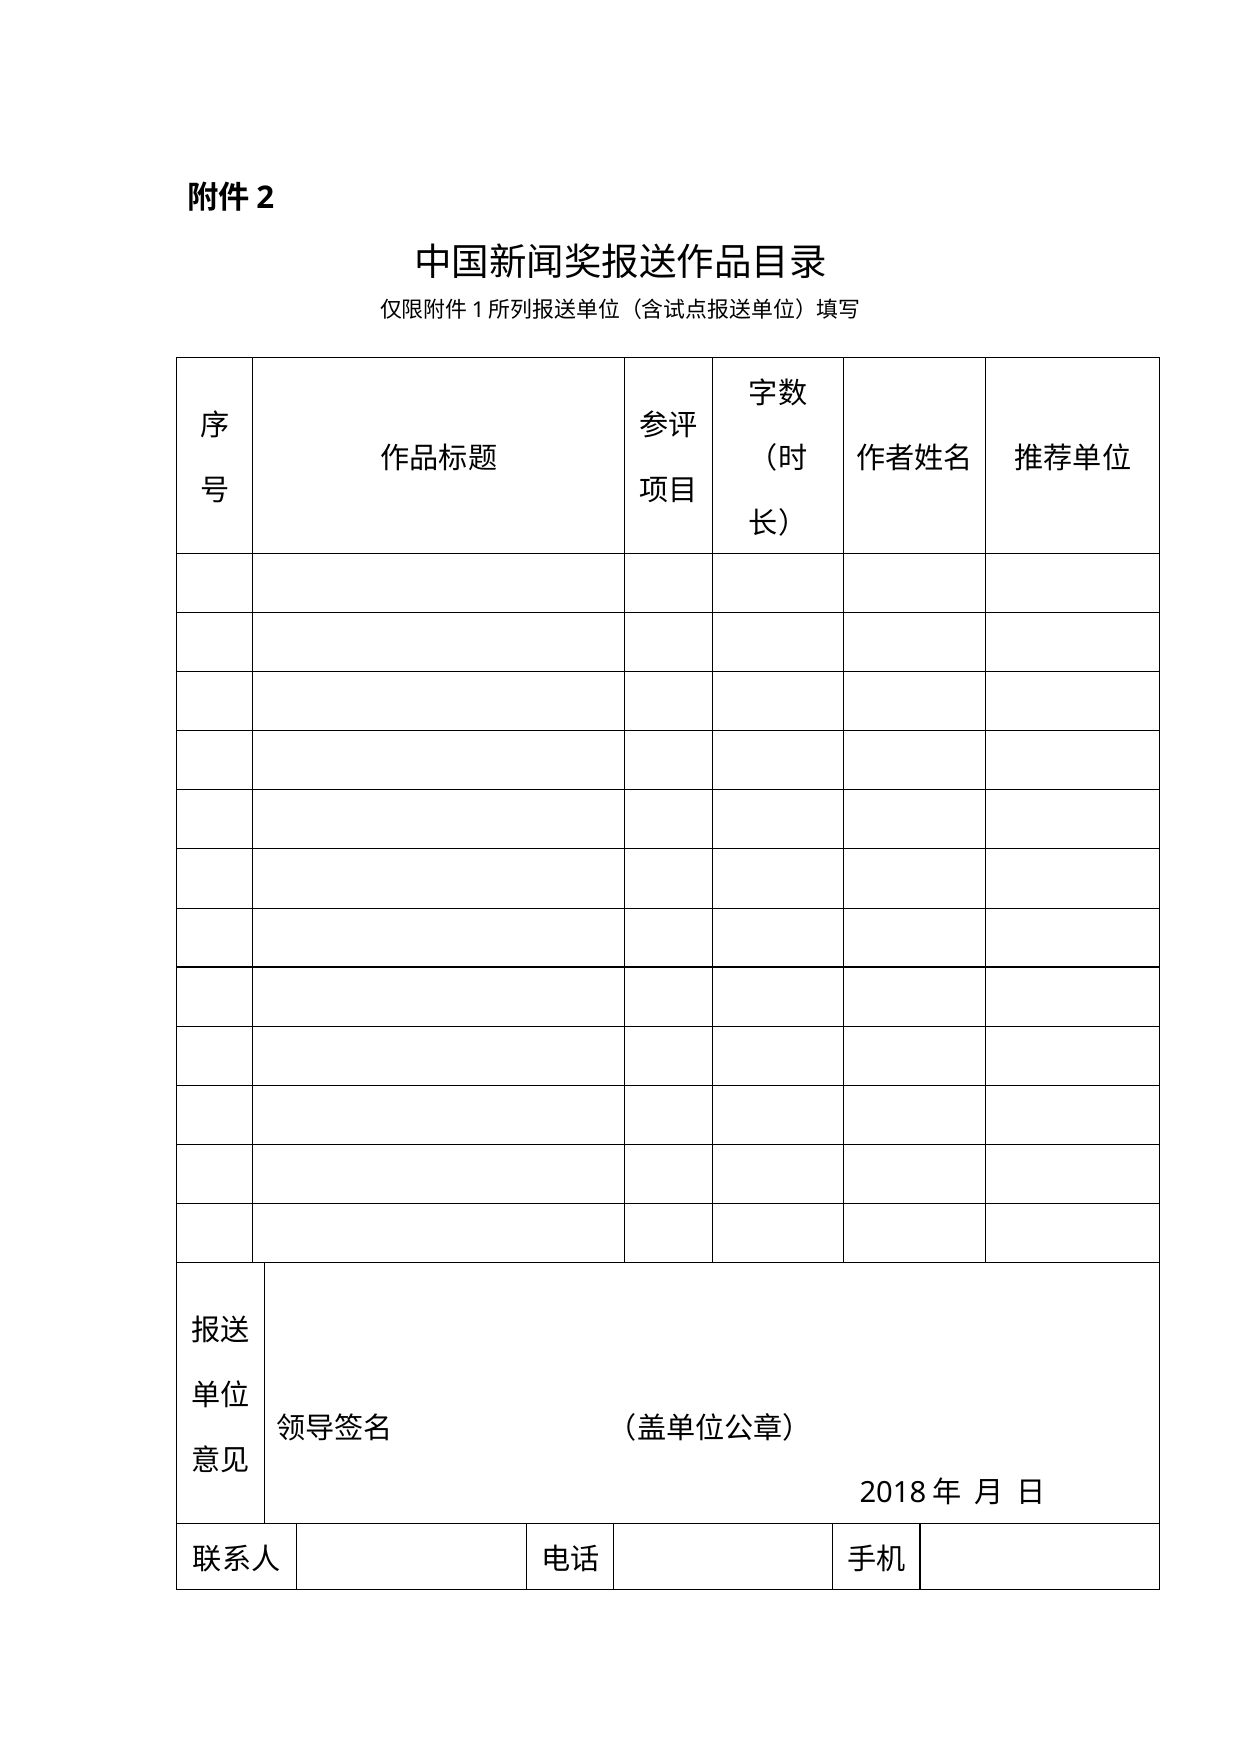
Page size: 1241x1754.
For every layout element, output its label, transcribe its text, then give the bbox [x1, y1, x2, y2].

table_cell [844, 1027, 985, 1084]
table_header 作者姓名 [844, 358, 985, 553]
table_cell [844, 849, 985, 907]
table_cell [177, 1145, 252, 1203]
table_cell [625, 672, 712, 730]
table_cell 手机 [833, 1524, 919, 1589]
table_cell [713, 849, 843, 907]
table_cell [177, 731, 252, 789]
table_cell [614, 1524, 832, 1589]
table_cell [844, 790, 985, 848]
table_cell [986, 1086, 1159, 1144]
table_cell 联系人 [177, 1524, 296, 1589]
table_cell [625, 731, 712, 789]
table_cell [177, 909, 252, 966]
table_header 序号 [177, 358, 252, 553]
table_header 推荐单位 [986, 358, 1159, 553]
table_cell [986, 731, 1159, 789]
table_cell [844, 731, 985, 789]
table_cell [625, 849, 712, 907]
table_cell [625, 1086, 712, 1144]
table_cell [177, 1027, 252, 1084]
table_cell [713, 672, 843, 730]
table_cell [253, 1027, 624, 1084]
table_header 作品标题 [253, 358, 624, 553]
table_cell [177, 849, 252, 907]
table_cell [625, 1204, 712, 1262]
text 仅限附件1所列报送单位（含试点报送单位）填写 [187, 292, 1053, 324]
table_cell [713, 1204, 843, 1262]
table_cell [713, 1145, 843, 1203]
table_cell [713, 613, 843, 671]
table_cell [713, 1027, 843, 1084]
table_cell [844, 968, 985, 1026]
table_cell [253, 1145, 624, 1203]
text 附件2 [187, 162, 1053, 227]
table_header 参评项目 [625, 358, 712, 553]
table_cell [625, 909, 712, 966]
table_cell [713, 731, 843, 789]
table_cell [253, 613, 624, 671]
table_cell [844, 1086, 985, 1144]
table_cell [253, 968, 624, 1026]
table_cell 领导签名 （盖单位公章） 2018年 月 日 [265, 1263, 1159, 1523]
table_cell [297, 1524, 526, 1589]
table_cell [986, 554, 1159, 612]
table_cell [177, 672, 252, 730]
table_cell [253, 554, 624, 612]
table_cell [844, 613, 985, 671]
table_cell [713, 968, 843, 1026]
table_cell [844, 672, 985, 730]
table_cell [844, 1145, 985, 1203]
table_cell [625, 790, 712, 848]
table_cell [177, 790, 252, 848]
table_cell [177, 554, 252, 612]
table_cell [625, 613, 712, 671]
table_cell [986, 672, 1159, 730]
table_cell [253, 731, 624, 789]
table_cell [986, 1204, 1159, 1262]
table_cell [986, 790, 1159, 848]
text 中国新闻奖报送作品目录 [187, 227, 1053, 292]
table_cell [986, 909, 1159, 966]
table_cell [177, 1086, 252, 1144]
table_cell [844, 1204, 985, 1262]
table_cell 报送单位意见 [177, 1263, 264, 1523]
table_cell [713, 909, 843, 966]
table_cell [986, 613, 1159, 671]
table_cell [844, 554, 985, 612]
table_cell [921, 1524, 1159, 1589]
table_cell [177, 1204, 252, 1262]
table_cell [625, 1145, 712, 1203]
table_cell [713, 554, 843, 612]
table_header 字数 （时长） [713, 358, 843, 553]
table_cell [844, 909, 985, 966]
table_cell [625, 1027, 712, 1084]
table_cell [986, 1027, 1159, 1084]
table_cell [253, 849, 624, 907]
table_cell [253, 1086, 624, 1144]
table_cell [625, 554, 712, 612]
table_cell [253, 909, 624, 966]
table_cell [986, 968, 1159, 1026]
table_cell [986, 1145, 1159, 1203]
table_cell [986, 849, 1159, 907]
table_cell 电话 [527, 1524, 613, 1589]
table_cell [713, 1086, 843, 1144]
table_cell [713, 790, 843, 848]
table_cell [253, 790, 624, 848]
table_cell [253, 1204, 624, 1262]
table_cell [625, 968, 712, 1026]
table_cell [253, 672, 624, 730]
table_cell [177, 613, 252, 671]
table_cell [177, 968, 252, 1026]
